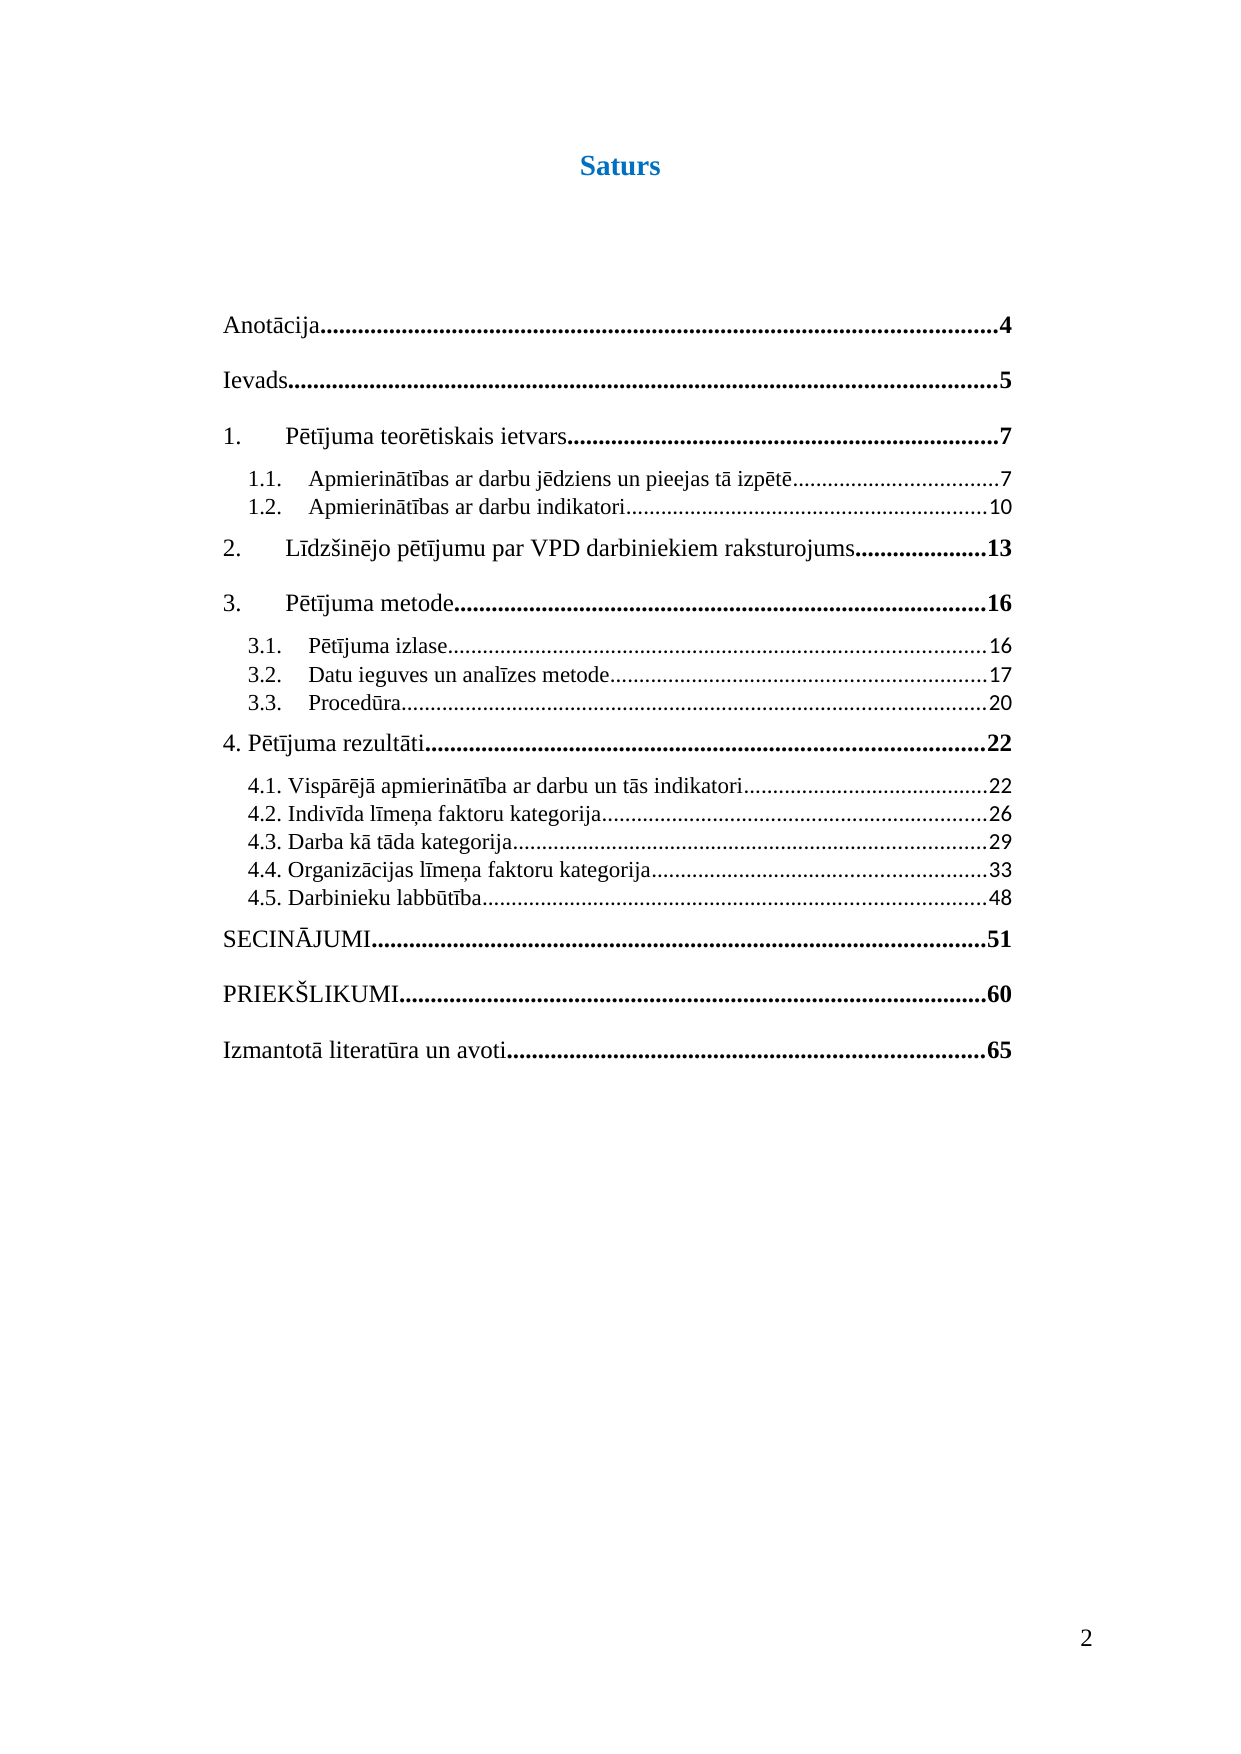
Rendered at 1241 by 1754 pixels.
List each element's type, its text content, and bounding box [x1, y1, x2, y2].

text Saturs [148, 148, 1092, 181]
